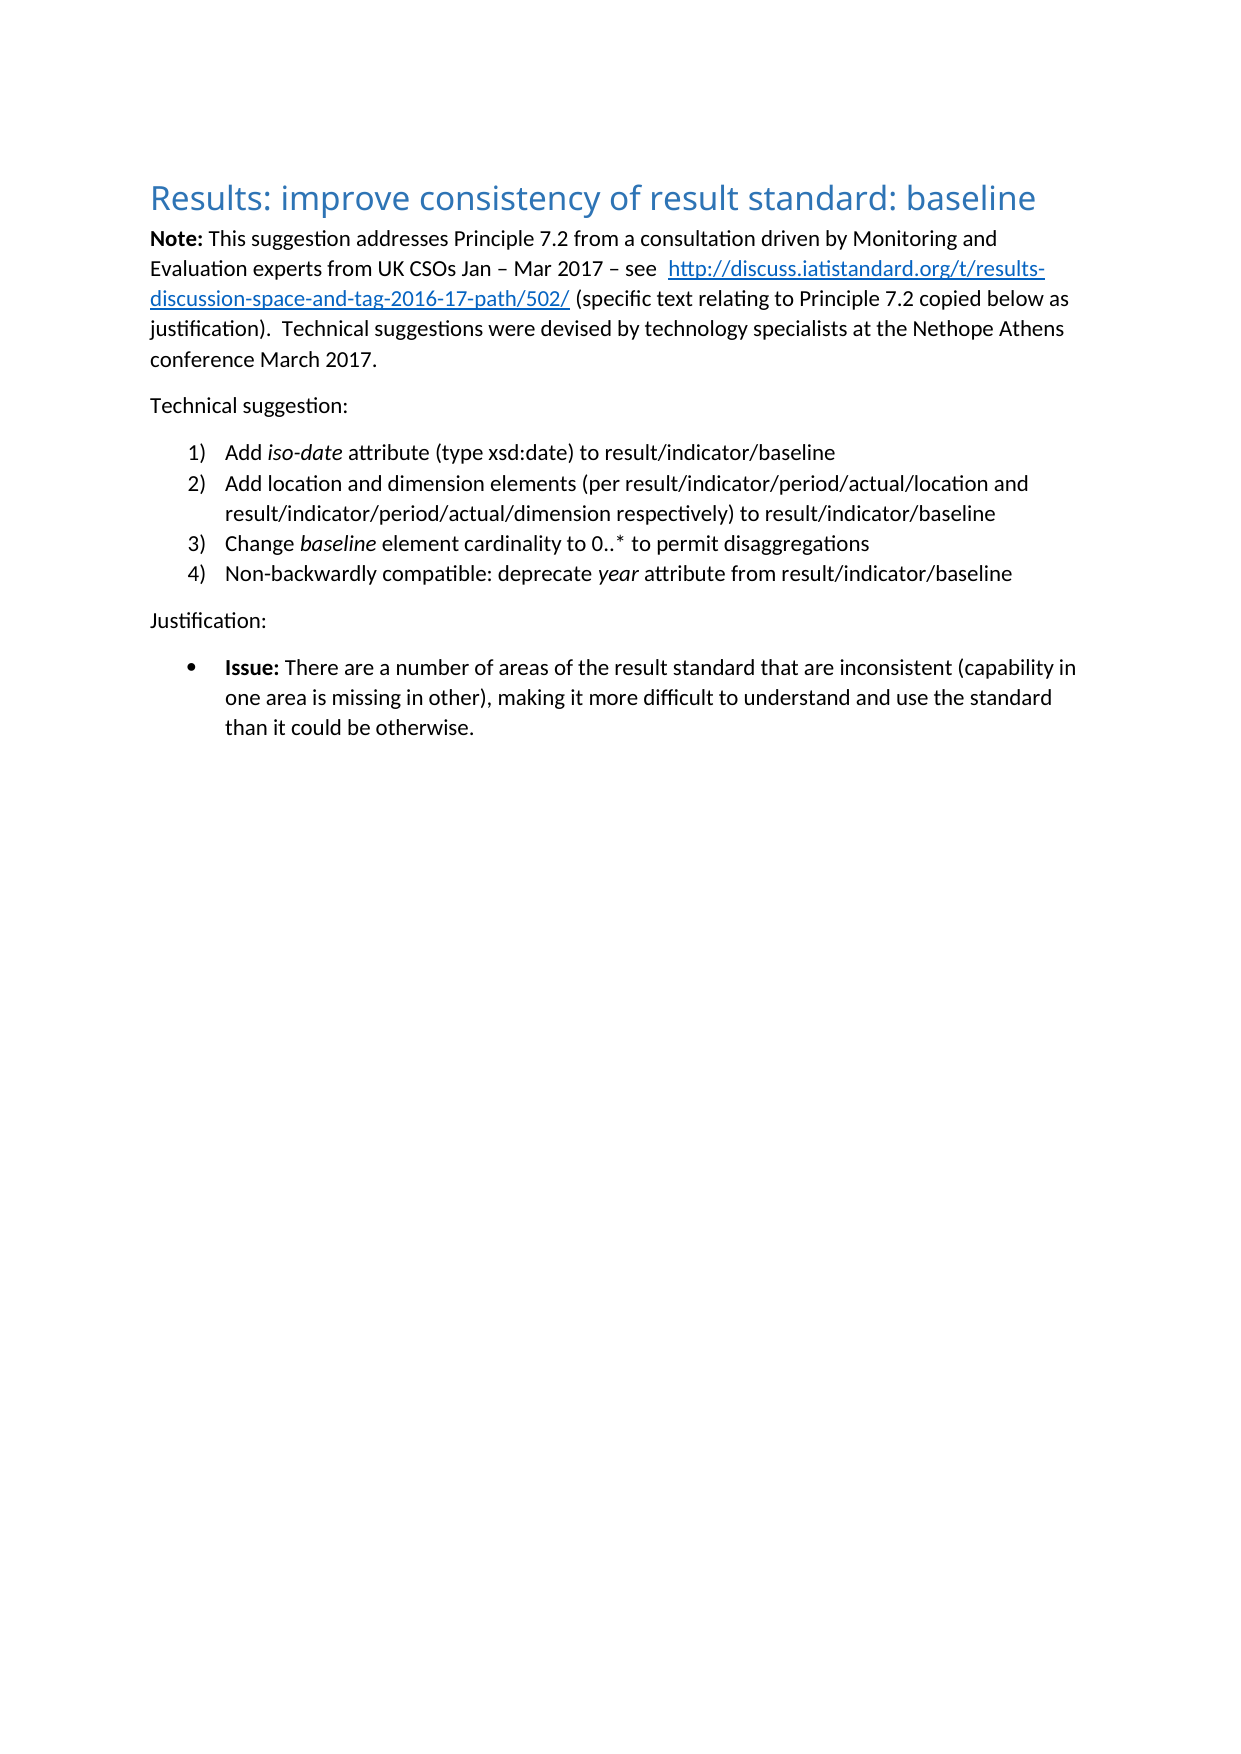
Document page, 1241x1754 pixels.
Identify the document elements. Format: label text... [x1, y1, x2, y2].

text Justification: [150, 606, 1090, 634]
list Add location and dimension elements (per result/indicator/period/actual/location and result/indicator/period/actual/dimension respectively) to result/indicator/baseline [187, 469, 1090, 527]
list Change baseline element cardinality to 0..* to permit disaggregations [187, 529, 1090, 557]
text Note: This suggestion addresses Principle 7.2 from a consultation driven by Monitoring and Evaluation experts from UK CSOs Jan – Mar 2017 – see http://discuss.iatistandard.org/t/results-discussion-space-and-tag-2016-17-path/502/ (specific text relating to Principle 7.2 copied below as justification). Technical suggestions were devised by technology specialists at the Nethope Athens conference March 2017. [150, 224, 1090, 373]
list Non-backwardly compatible: deprecate year attribute from result/indicator/baseline [187, 559, 1090, 587]
text Technical suggestion: [150, 392, 1090, 420]
subtitle Results: improve consistency of result standard: baseline [150, 175, 1090, 220]
list Add iso-date attribute (type xsd:date) to result/indicator/baseline [187, 438, 1090, 467]
list Issue: There are a number of areas of the result standard that are inconsistent (capability in one area is missing in other), making it more difficult to understand and use the standard than it could be otherwise. [187, 653, 1090, 742]
